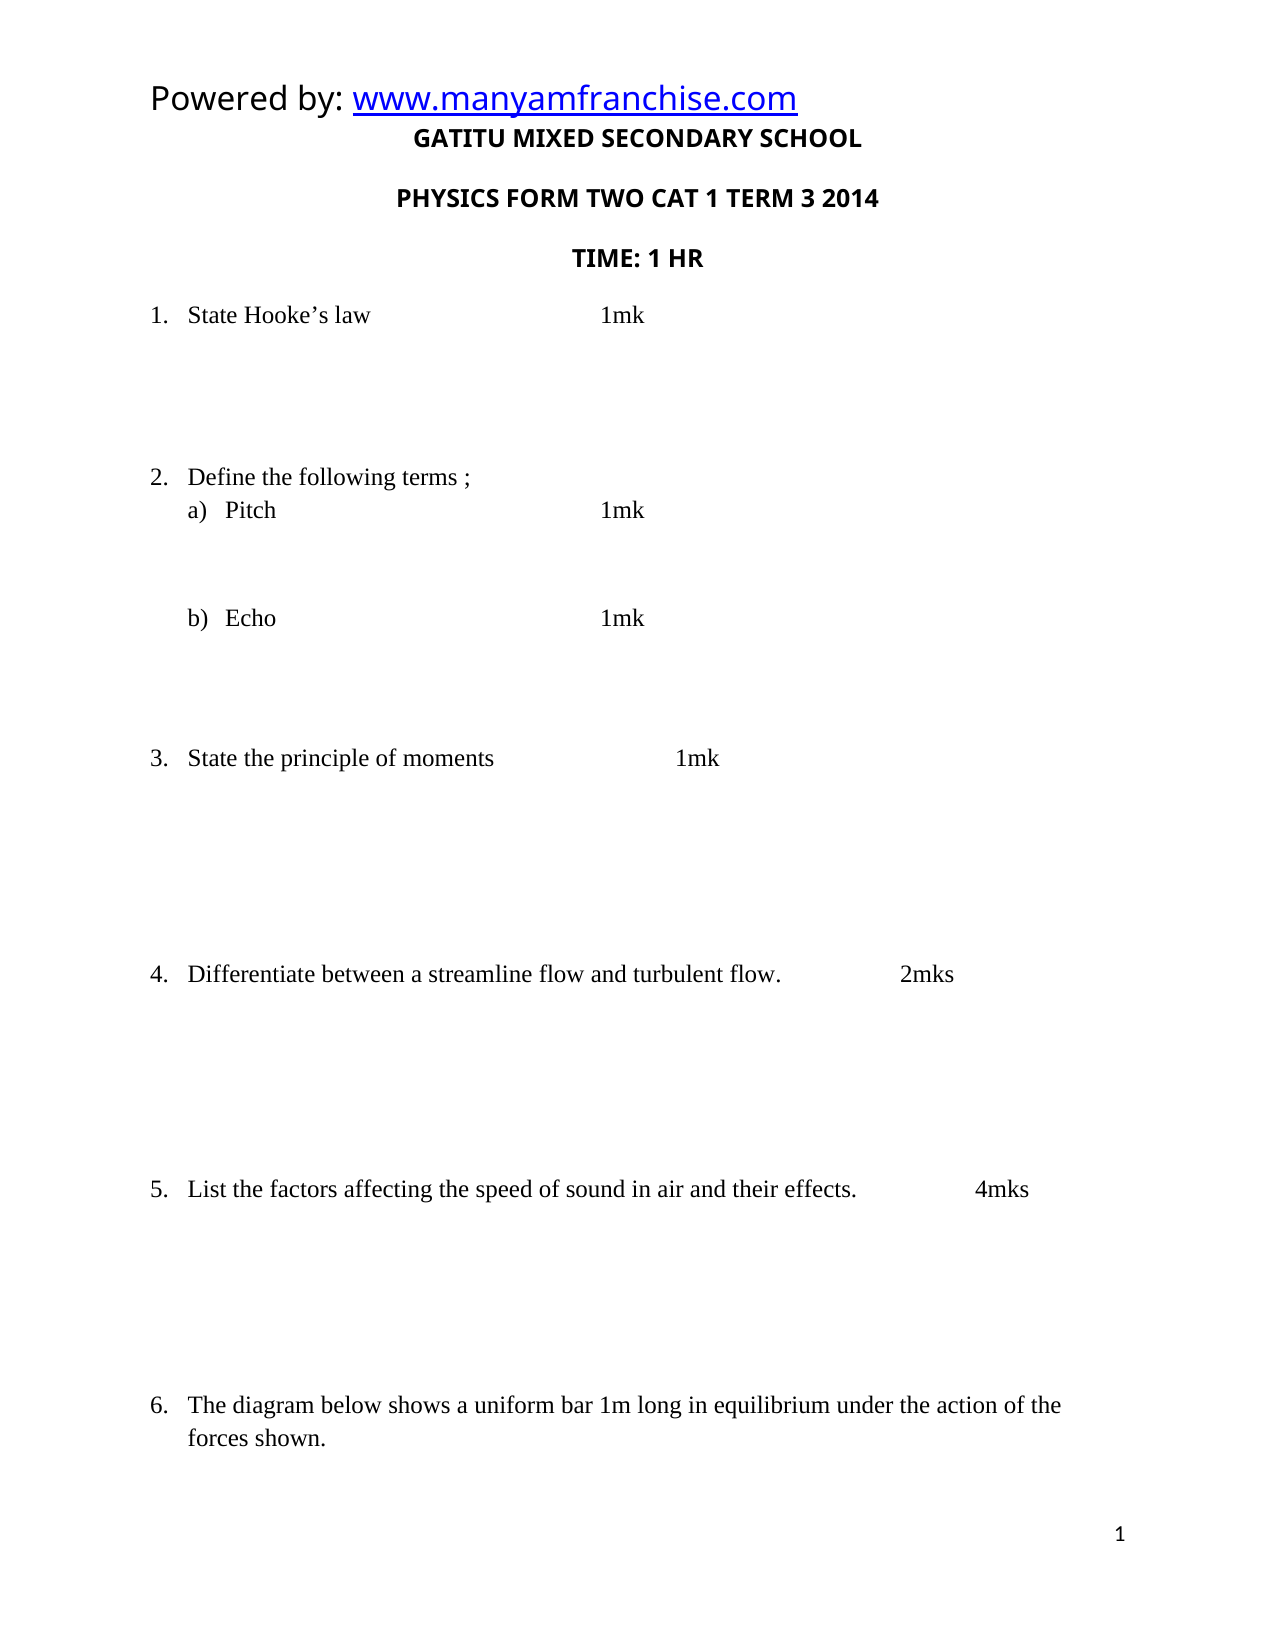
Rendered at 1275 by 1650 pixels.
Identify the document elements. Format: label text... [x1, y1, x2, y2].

text TIME: 1 HR [150, 240, 1125, 274]
list Echo 1mk [187, 603, 1125, 631]
list Differentiate between a streamline flow and turbulent flow. 2mks [150, 959, 1125, 988]
list State the principle of moments 1mk [150, 743, 1125, 772]
list Pitch 1mk [187, 495, 1125, 524]
text PHYSICS FORM TWO CAT 1 TERM 3 2014 [150, 180, 1125, 214]
list Define the following terms ; [150, 462, 1125, 491]
text GATITU MIXED SECONDARY SCHOOL [150, 120, 1125, 154]
list The diagram below shows a uniform bar 1m long in equilibrium under the action of the forces shown. [150, 1390, 1125, 1451]
list State Hooke’s law 1mk [150, 300, 1125, 329]
list List the factors affecting the speed of sound in air and their effects. 4mks [150, 1174, 1125, 1203]
